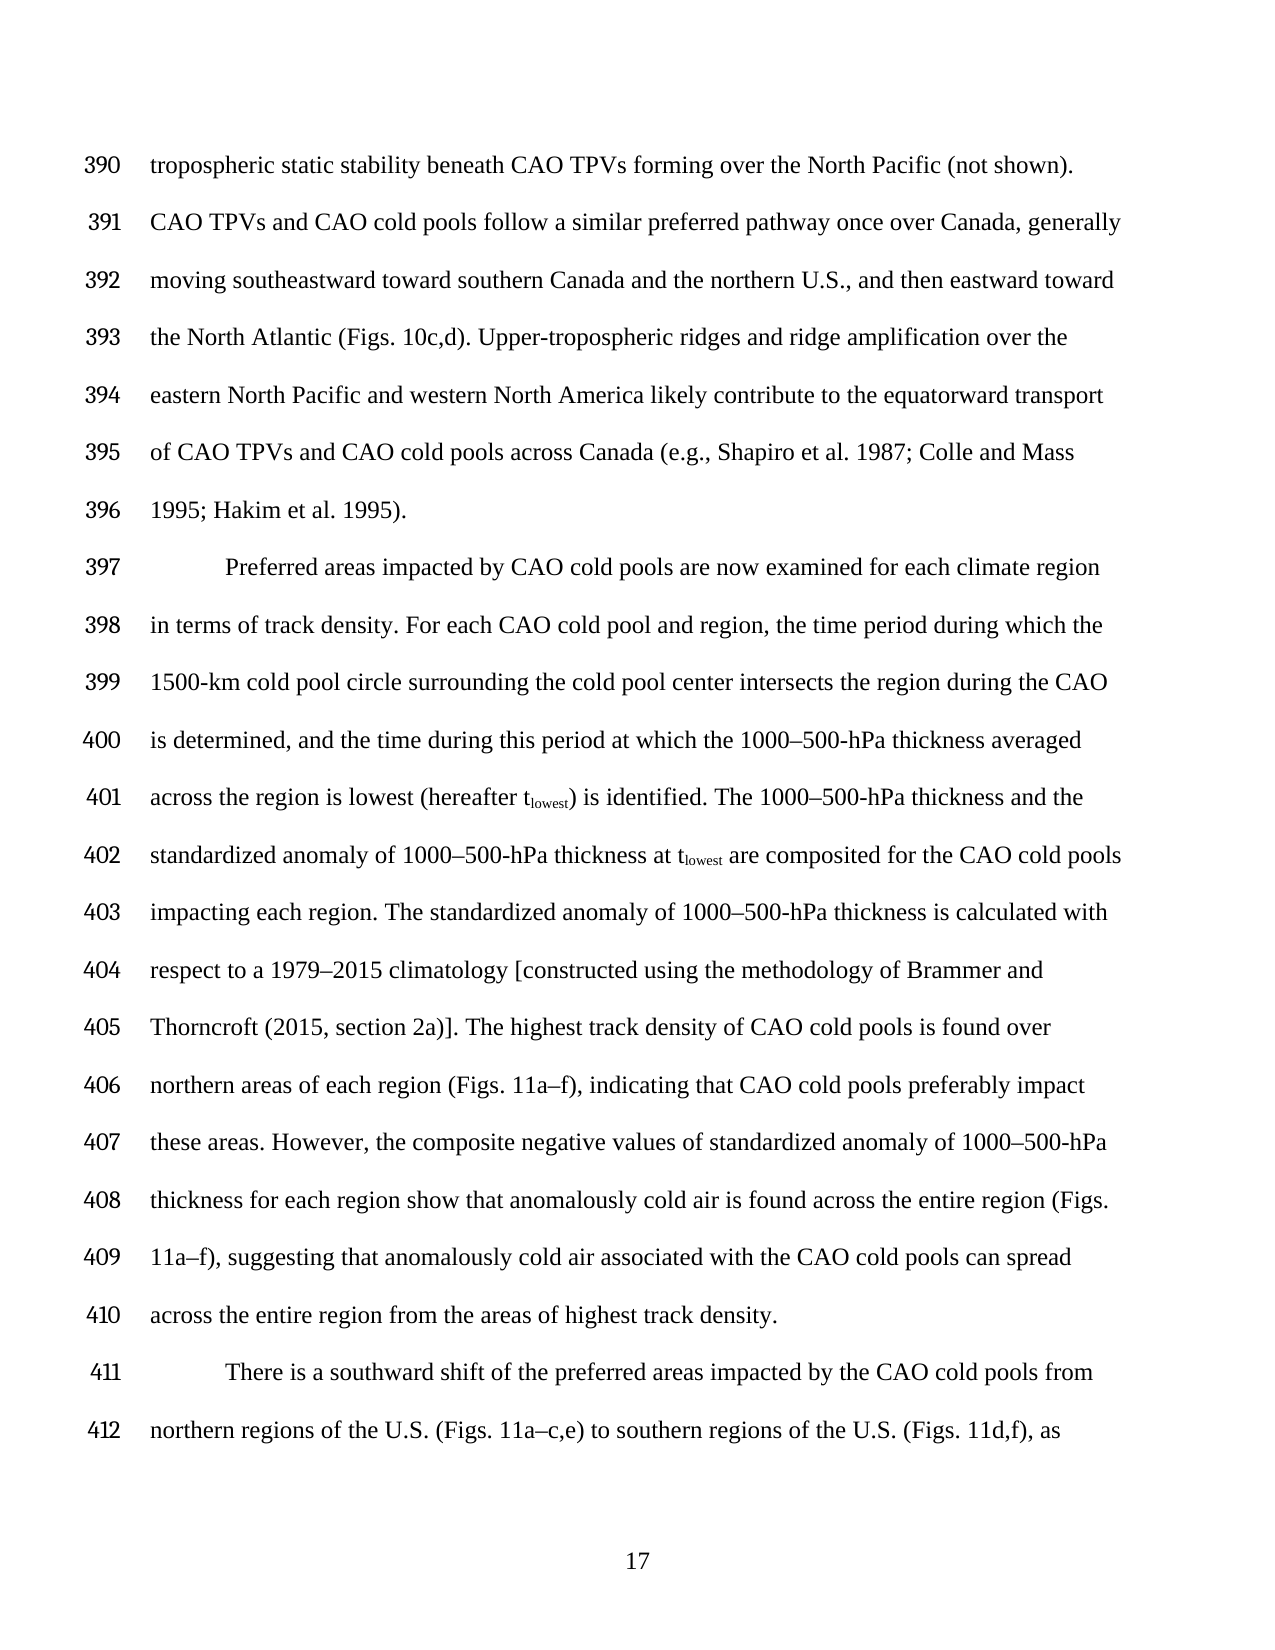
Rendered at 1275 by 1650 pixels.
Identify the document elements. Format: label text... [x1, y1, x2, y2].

text Preferred areas impacted by CAO cold pools are now examined for each climate region in terms of track density. For each CAO cold pool and region, the time period during which the 1500-km cold pool circle surrounding the cold pool center intersects the region during the CAO is determined, and the time during this period at which the 1000–500-hPa thickness averaged across the region is lowest (hereafter tlowest) is identified. The 1000–500-hPa thickness and the standardized anomaly of 1000–500-hPa thickness at tlowest are composited for the CAO cold pools impacting each region. The standardized anomaly of 1000–500-hPa thickness is calculated with respect to a 1979–2015 climatology [constructed using the methodology of Brammer and Thorncroft (2015, section 2a)]. The highest track density of CAO cold pools is found over northern areas of each region (Figs. 11a–f), indicating that CAO cold pools preferably impact these areas. However, the composite negative values of standardized anomaly of 1000–500-hPa thickness for each region show that anomalously cold air is found across the entire region (Figs. 11a–f), suggesting that anomalously cold air associated with the CAO cold pools can spread across the entire region from the areas of highest track density. [150, 552, 1125, 1329]
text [150, 1357, 1125, 1444]
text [150, 150, 1125, 524]
